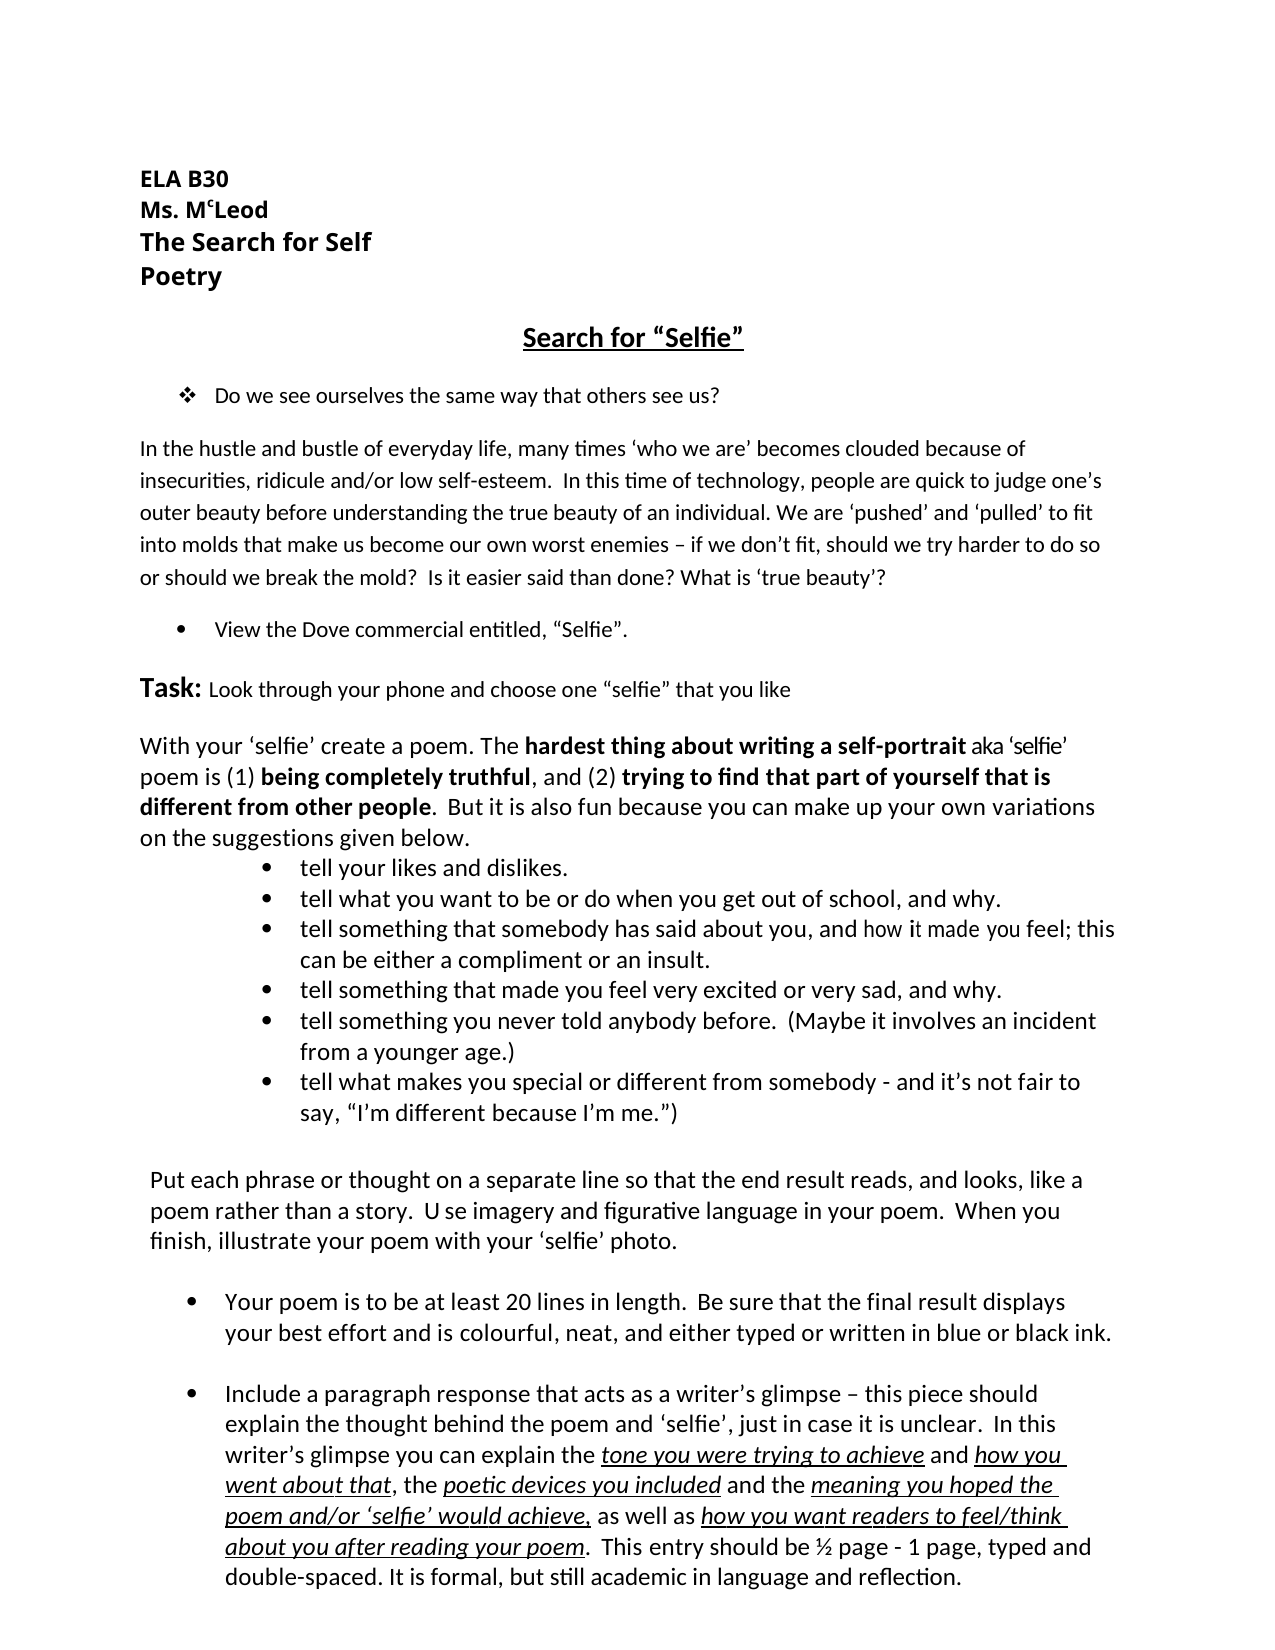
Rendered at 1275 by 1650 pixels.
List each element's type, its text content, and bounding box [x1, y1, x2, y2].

text The Search for Self [139, 225, 1127, 259]
list Include a paragraph response that acts as a writer’s glimpse – this piece should explain the thought behind the poem and ‘selfie’, just in case it is unclear. In this writer’s glimpse you can explain the tone you were trying to achieve and how you went about that, the poetic devices you included and the meaning you hoped the poem and/or ‘selfie’ would achieve, as well as how you want readers to feel/think about you after reading your poem. This entry should be ½ page - 1 page, typed and double-spaced. It is formal, but still academic in language and reflection. [187, 1378, 1112, 1592]
text Ms. McLeod [139, 194, 1127, 225]
text ELA B30 [139, 162, 1127, 194]
list tell your likes and dislikes. [262, 852, 1129, 883]
list Do we see ourselves the same way that others see us? [177, 381, 1127, 409]
list tell what makes you special or different from somebody - and it’s not fair to say, “I’m different because I’m me.”) [262, 1066, 1089, 1127]
text Poetry [139, 259, 1127, 293]
list tell something that somebody has said about you, and how it made you feel; this can be either a compliment or an insult. [262, 913, 1129, 974]
text Search for “Selfie” [139, 319, 1127, 355]
text Task: Look through your phone and choose one “selfie” that you like [139, 669, 1127, 704]
list View the Dove commercial entitled, “Selfie”. [177, 616, 1127, 644]
list tell what you want to be or do when you get out of school, and why. [262, 883, 1129, 913]
list Your poem is to be at least 20 lines in length. Be sure that the final result displays your best effort and is colourful, neat, and either typed or written in blue or black ink. [187, 1286, 1112, 1347]
list tell something you never told anybody before. (Maybe it involves an incident from a younger age.) [262, 1005, 1129, 1066]
text With your ‘selfie’ create a poem. The hardest thing about writing a self-portrait aka ‘selfie’ poem is (1) being completely truthful, and (2) trying to find that part of yourself that is different from other people. But it is also fun because you can make up your own variations on the suggestions given below. [139, 730, 1121, 852]
text In the hustle and bustle of everyday life, many times ‘who we are’ becomes clouded because of insecurities, ridicule and/or low self-esteem. In this time of technology, people are quick to judge one’s outer beauty before understanding the true beauty of an individual. We are ‘pushed’ and ‘pulled’ to fit into molds that make us become our own worst enemies – if we don’t fit, should we try harder to do so or should we break the mold? Is it easier said than done? What is ‘true beauty’? [139, 434, 1127, 591]
list tell something that made you feel very excited or very sad, and why. [262, 974, 1129, 1005]
text Put each phrase or thought on a separate line so that the end result reads, and looks, like a poem rather than a story. Use imagery and figurative language in your poem. When you finish, illustrate your poem with your ‘selfie’ photo. [150, 1164, 1112, 1256]
